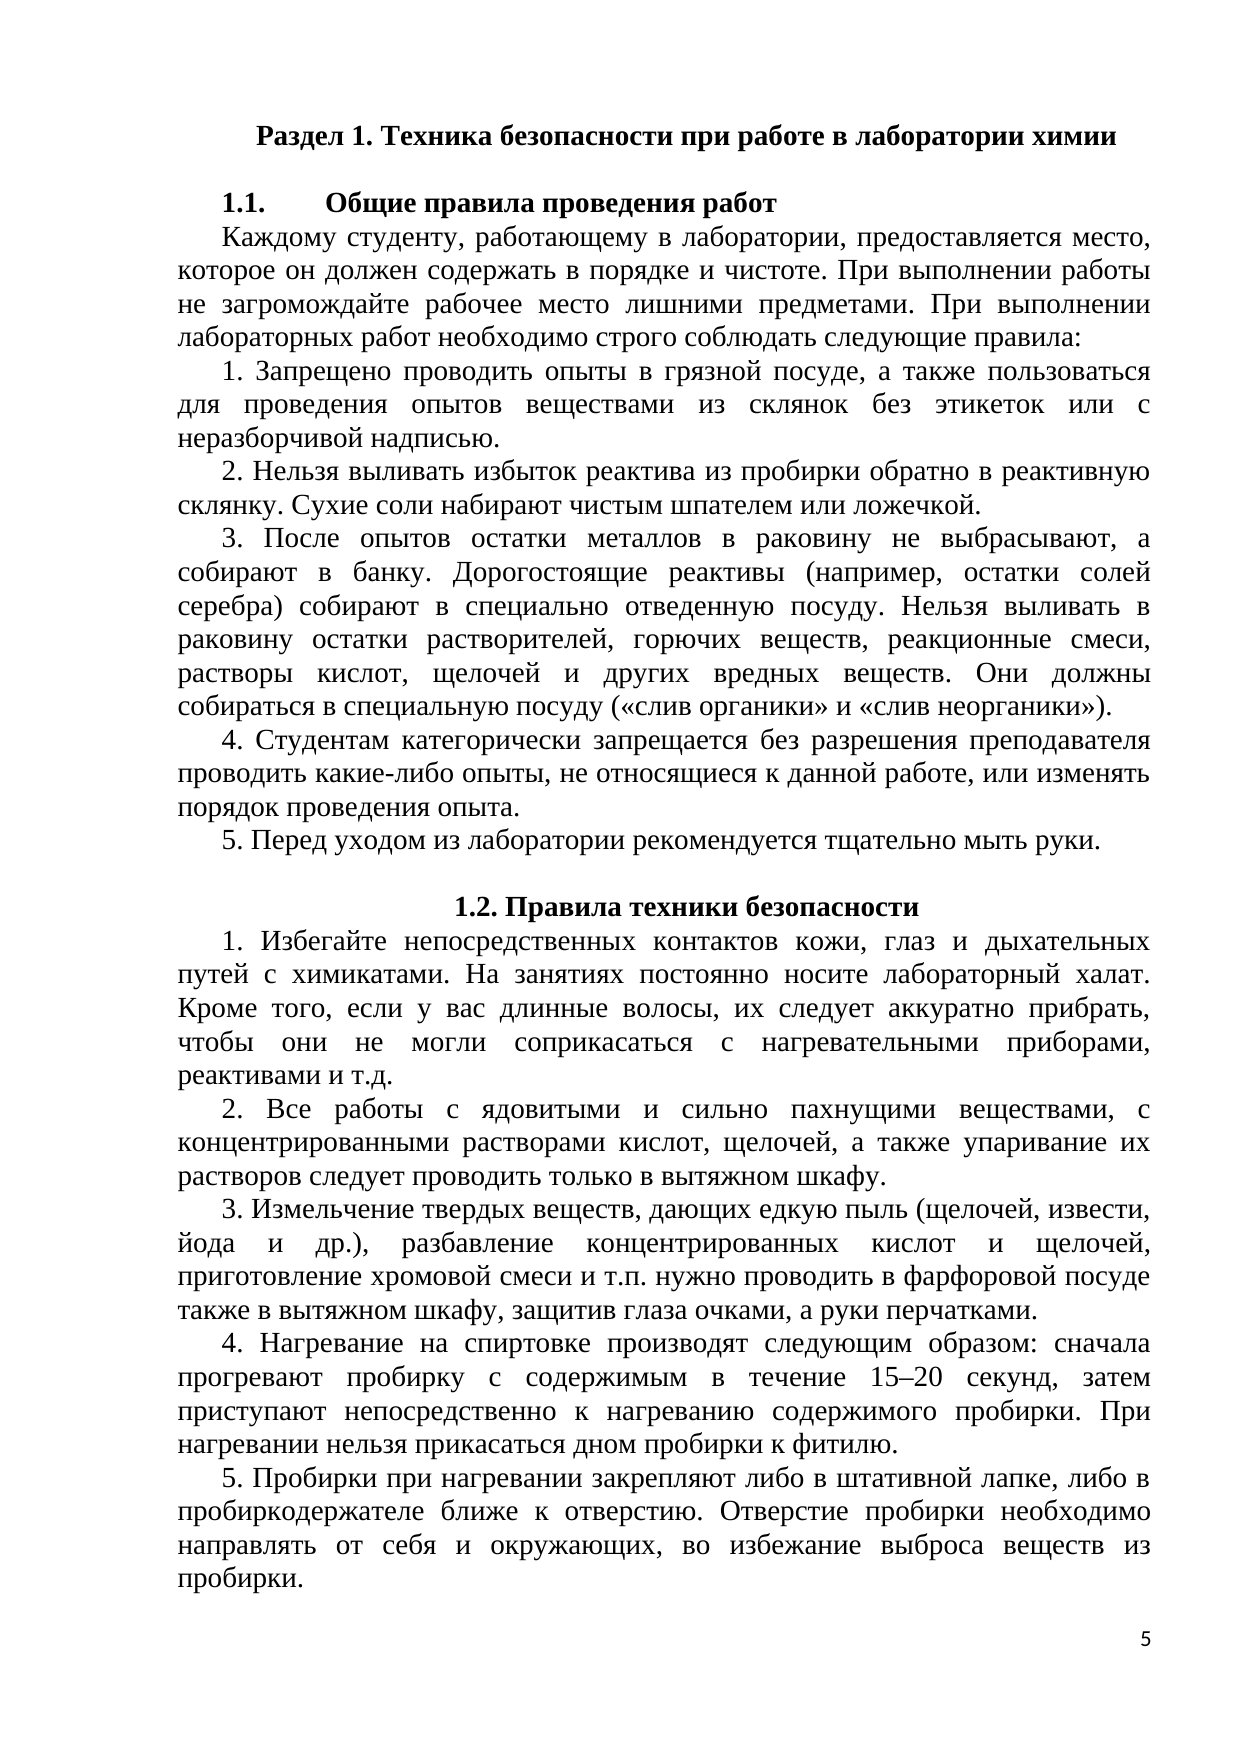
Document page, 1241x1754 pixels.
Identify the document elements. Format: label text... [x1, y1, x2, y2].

text 5. Перед уходом из лаборатории рекомендуется тщательно мыть руки. [177, 822, 1152, 856]
text 5. Пробирки при нагревании закрепляют либо в штативной лапке, либо в пробиркодержателе ближе к отверстию. Отверстие пробирки необходимо направлять от себя и окружающих, во избежание выброса веществ из пробирки. [177, 1460, 1152, 1594]
text Каждому студенту, работающему в лаборатории, предоставляется место, которое он должен содержать в порядке и чистоте. При выполнении работы не загромождайте рабочее место лишними предметами. При выполнении лабораторных работ необходимо строго соблюдать следующие правила: [177, 219, 1152, 353]
text 3. После опытов остатки металлов в раковину не выбрасывают, а собирают в банку. Дорогостоящие реактивы (например, остатки солей серебра) собирают в специально отведенную посуду. Нельзя выливать в раковину остатки растворителей, горючих веществ, реакционные смеси, растворы кислот, щелочей и других вредных веществ. Они должны собираться в специальную посуду («слив органики» и «слив неорганики»). [177, 521, 1152, 722]
list Общие правила проведения работ [177, 185, 1152, 219]
text 4. Нагревание на спиртовке производят следующим образом: сначала прогревают пробирку с содержимым в течение 15–20 секунд, затем приступают непосредственно к нагреванию содержимого пробирки. При нагревании нельзя прикасаться дном пробирки к фитилю. [177, 1326, 1152, 1460]
text Раздел 1. Техника безопасности при работе в лаборатории химии [177, 118, 1152, 152]
text 1.2. Правила техники безопасности [177, 889, 1152, 923]
text 3. Измельчение твердых веществ, дающих едкую пыль (щелочей, извести, йода и др.), разбавление концентрированных кислот и щелочей, приготовление хромовой смеси и т.п. нужно проводить в фарфоровой посуде также в вытяжном шкафу, защитив глаза очками, а руки перчатками. [177, 1191, 1152, 1326]
text 2. Все работы с ядовитыми и сильно пахнущими веществами, с концентрированными растворами кислот, щелочей, а также упаривание их растворов следует проводить только в вытяжном шкафу. [177, 1091, 1152, 1191]
text 4. Студентам категорически запрещается без разрешения преподавателя проводить какие-либо опыты, не относящиеся к данной работе, или изменять порядок проведения опыта. [177, 722, 1152, 822]
text 1. Запрещено проводить опыты в грязной посуде, а также пользоваться для проведения опытов веществами из склянок без этикеток или с неразборчивой надписью. [177, 353, 1152, 453]
text 2. Нельзя выливать избыток реактива из пробирки обратно в реактивную склянку. Сухие соли набирают чистым шпателем или ложечкой. [177, 453, 1152, 521]
text 1. Избегайте непосредственных контактов кожи, глаз и дыхательных путей с химикатами. На занятиях постоянно носите лабораторный халат. Кроме того, если у вас длинные волосы, их следует аккуратно прибрать, чтобы они не могли соприкасаться с нагревательными приборами, реактивами и т.д. [177, 923, 1152, 1091]
